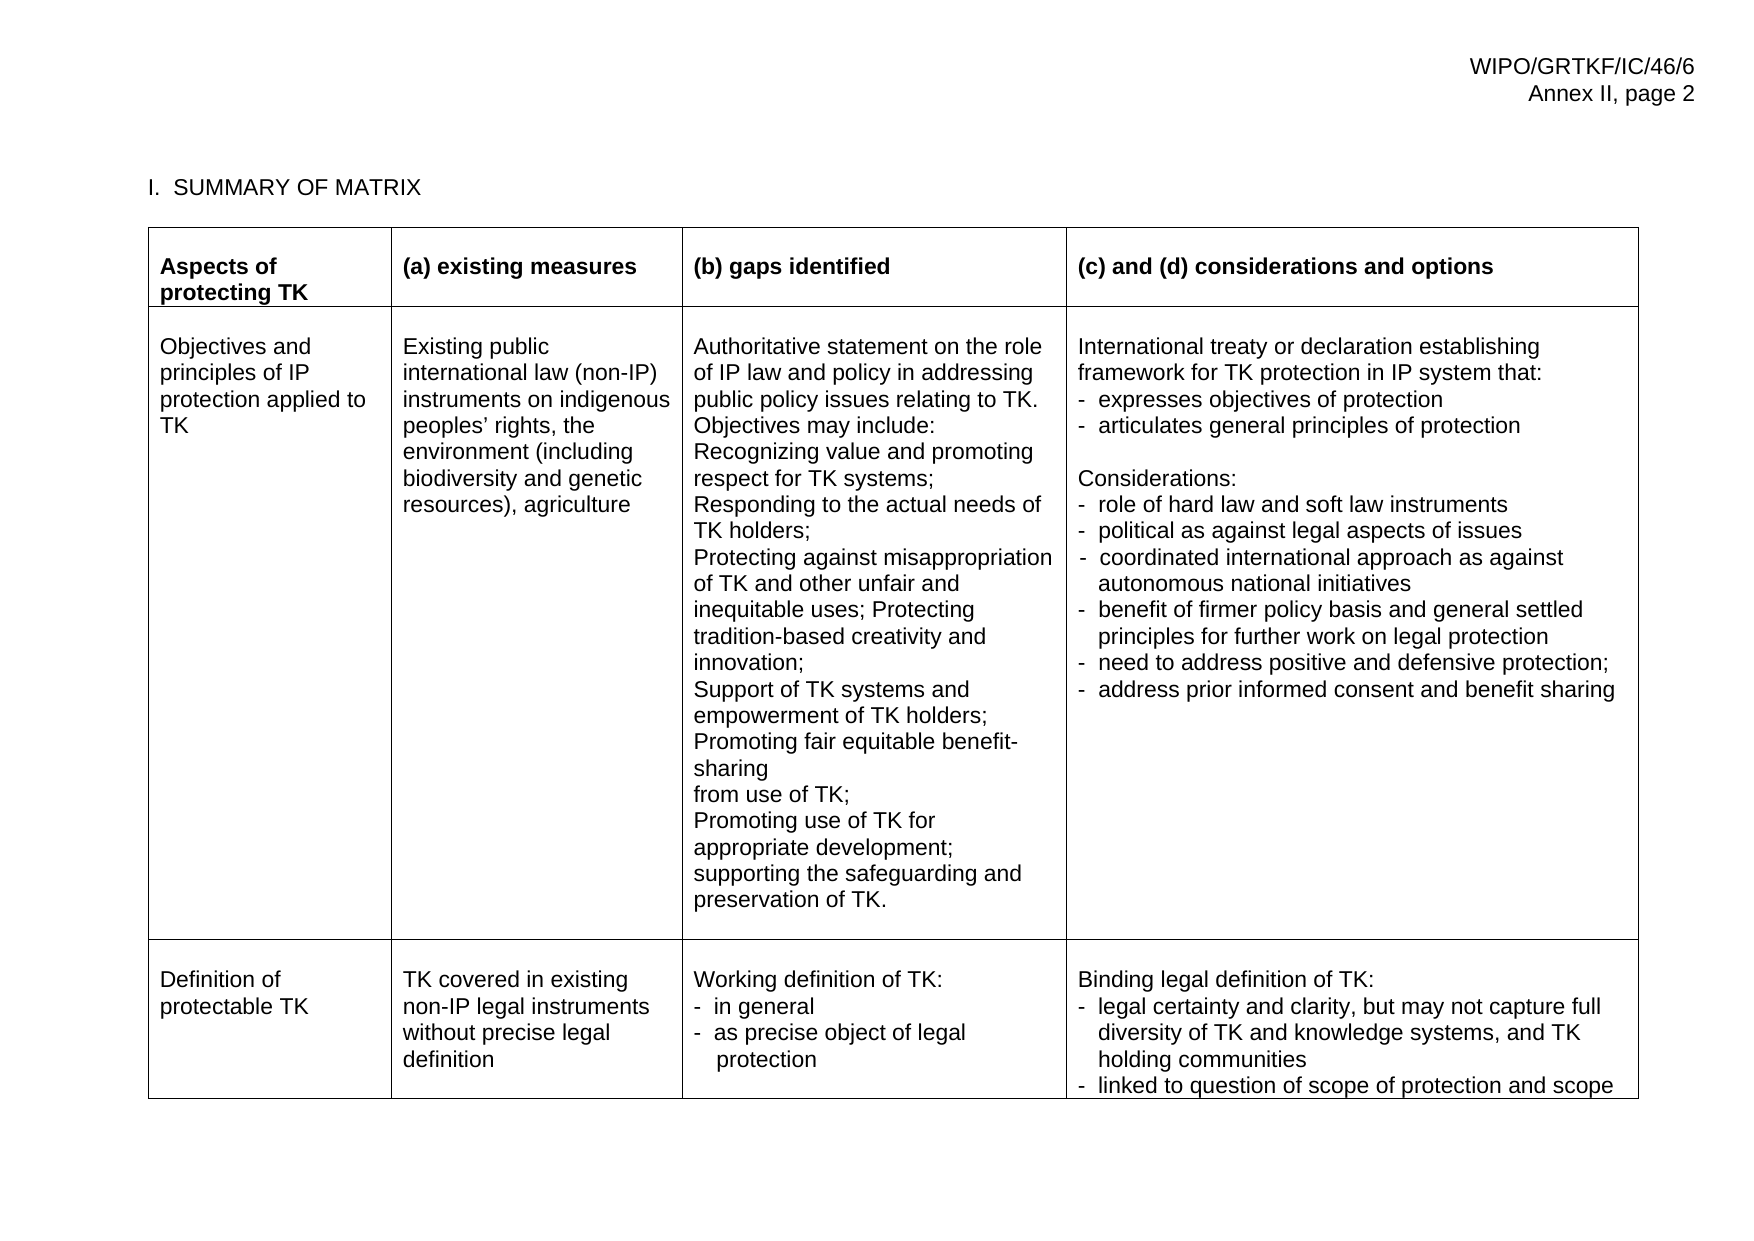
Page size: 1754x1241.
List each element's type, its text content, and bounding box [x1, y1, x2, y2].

table_header (b) gaps identified [683, 228, 1066, 306]
table_header Aspects of protecting TK [149, 228, 391, 306]
table_cell Definition of protectable TK [149, 940, 391, 1098]
text I. SUMMARY OF MATRIX [148, 174, 1695, 200]
table_header (a) existing measures [392, 228, 682, 306]
table_cell Authoritative statement on the role of IP law and policy in addressing public policy issues relating to TK. Objectives may include: Recognizing value and promoting respect for TK systems; Responding to the actual needs of TK holders; Protecting against misappropriation of TK and other unfair and inequitable uses; Protecting tradition-based creativity and innovation; Support of TK systems and empowerment of TK holders; Promoting fair equitable benefit-sharing from use of TK; Promoting use of TK for appropriate development; supporting the safeguarding and preservation of TK. [683, 307, 1066, 939]
table_header (c) and (d) considerations and options [1067, 228, 1638, 306]
table_cell Existing public international law (non-IP) instruments on indigenous peoples’ rights, the environment (including biodiversity and genetic resources), agriculture [392, 307, 682, 939]
table_cell Objectives and principles of IP protection applied to TK [149, 307, 391, 939]
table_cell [1067, 940, 1638, 1098]
table_cell International treaty or declaration establishing framework for TK protection in IP system that: - expresses objectives of protection - articulates general principles of protection Considerations: - role of hard law and soft law instruments - political as against legal aspects of issues - coordinated international approach as against autonomous national initiatives - benefit of firmer policy basis and general settled principles for further work on legal protection - need to address positive and defensive protection; - address prior informed consent and benefit sharing [1067, 307, 1638, 939]
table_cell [392, 940, 682, 1098]
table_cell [683, 940, 1066, 1098]
